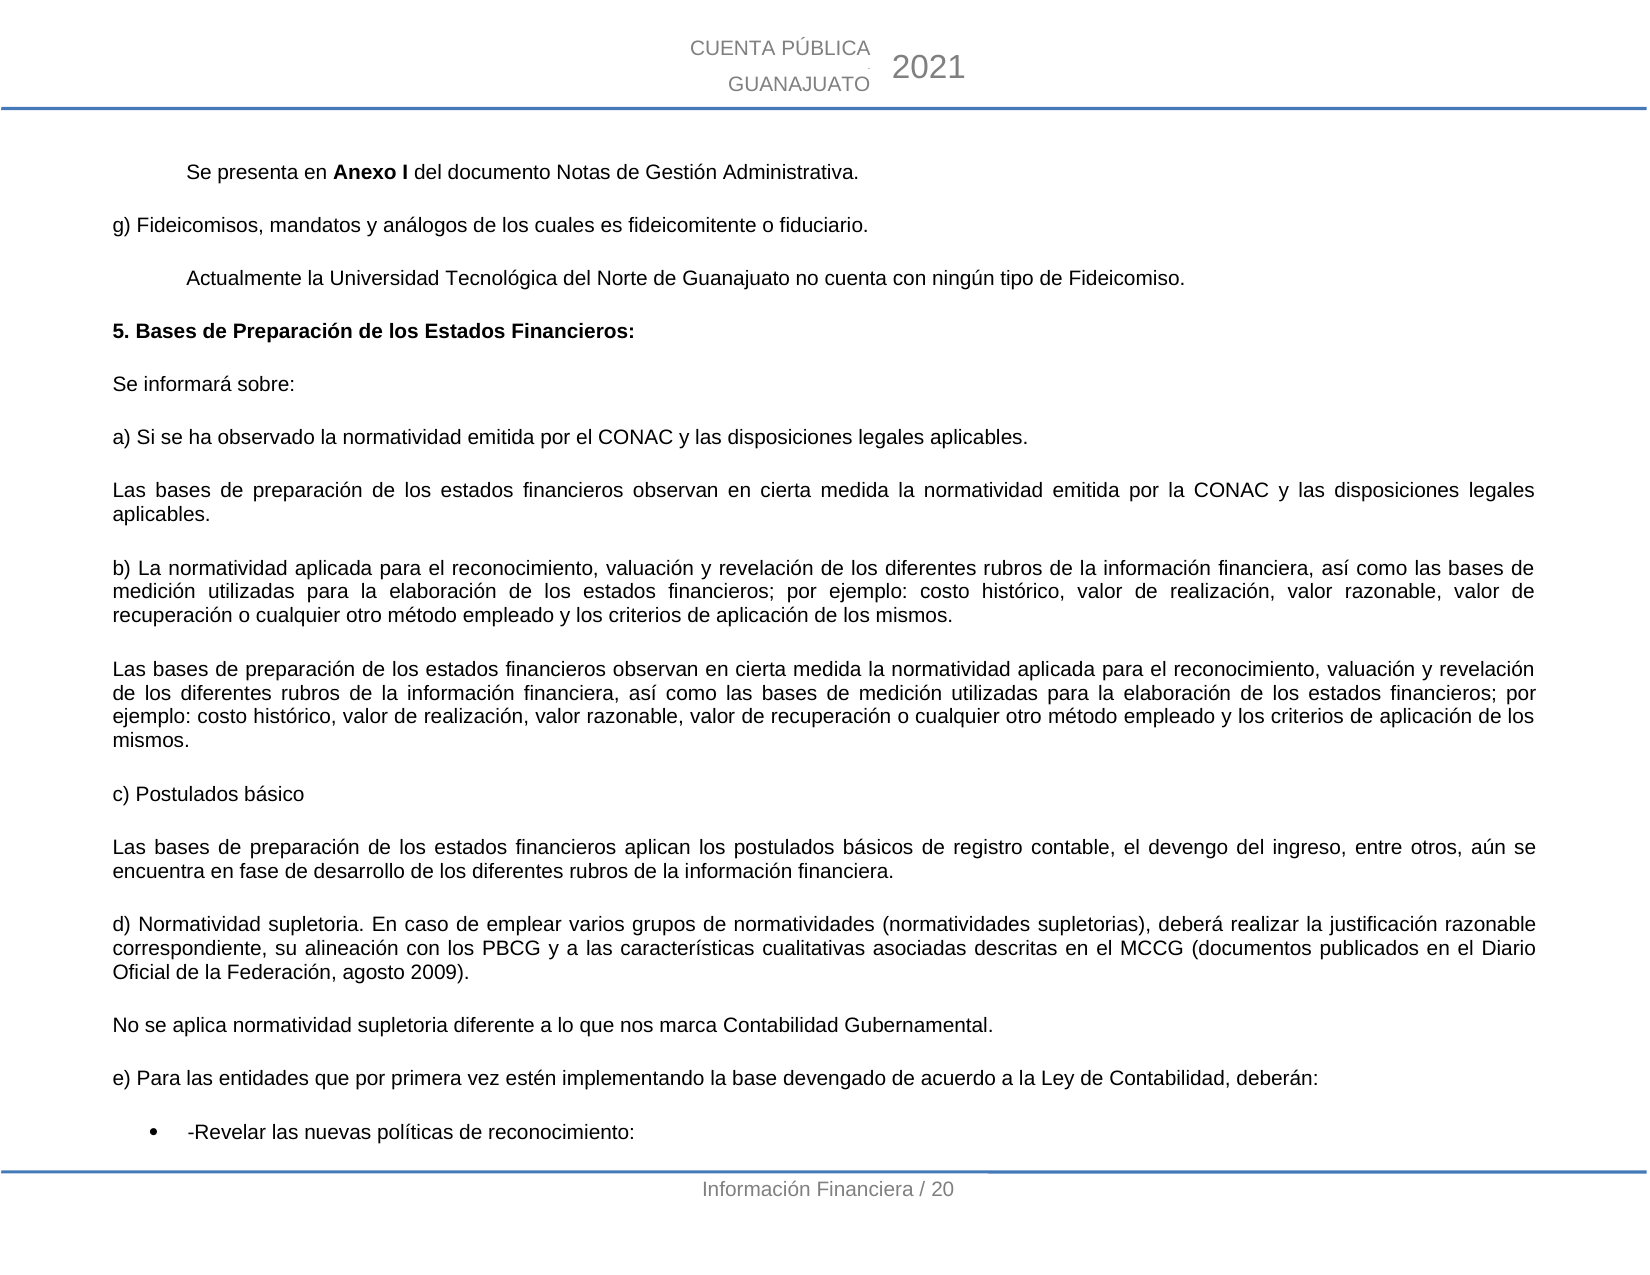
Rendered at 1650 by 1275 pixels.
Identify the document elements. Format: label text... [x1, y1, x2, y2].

text Se informará sobre: [112, 372, 1538, 396]
text Se presenta en Anexo I del documento Notas de Gestión Administrativa. [112, 159, 1538, 183]
text 5. Bases de Preparación de los Estados Financieros: [112, 319, 1538, 343]
text Las bases de preparación de los estados financieros observan en cierta medida la normatividad emitida por la CONAC y las disposiciones legales aplicables. [112, 478, 1538, 526]
text g) Fideicomisos, mandatos y análogos de los cuales es fideicomitente o fiduciario. [112, 213, 1538, 237]
text Actualmente la Universidad Tecnológica del Norte de Guanajuato no cuenta con ningún tipo de Fideicomiso. [112, 266, 1538, 290]
text d) Normatividad supletoria. En caso de emplear varios grupos de normatividades (normatividades supletorias), deberá realizar la justificación razonable correspondiente, su alineación con los PBCG y a las características cualitativas asociadas descritas en el MCCG (documentos publicados en el Diario Oficial de la Federación, agosto 2009). [112, 912, 1538, 983]
text a) Si se ha observado la normatividad emitida por el CONAC y las disposiciones legales aplicables. [112, 425, 1538, 449]
text Las bases de preparación de los estados financieros aplican los postulados básicos de registro contable, el devengo del ingreso, entre otros, aún se encuentra en fase de desarrollo de los diferentes rubros de la información financiera. [112, 834, 1538, 882]
text b) La normatividad aplicada para el reconocimiento, valuación y revelación de los diferentes rubros de la información financiera, así como las bases de medición utilizadas para la elaboración de los estados financieros; por ejemplo: costo histórico, valor de realización, valor razonable, valor de recuperación o cualquier otro método empleado y los criterios de aplicación de los mismos. [112, 555, 1538, 627]
text Las bases de preparación de los estados financieros observan en cierta medida la normatividad aplicada para el reconocimiento, valuación y revelación de los diferentes rubros de la información financiera, así como las bases de medición utilizadas para la elaboración de los estados financieros; por ejemplo: costo histórico, valor de realización, valor razonable, valor de recuperación o cualquier otro método empleado y los criterios de aplicación de los mismos. [112, 656, 1538, 752]
list ‐Revelar las nuevas políticas de reconocimiento: [150, 1119, 1538, 1144]
text c) Postulados básico [112, 781, 1538, 805]
text No se aplica normatividad supletoria diferente a lo que nos marca Contabilidad Gubernamental. [112, 1013, 1538, 1037]
text e) Para las entidades que por primera vez estén implementando la base devengado de acuerdo a la Ley de Contabilidad, deberán: [112, 1066, 1538, 1090]
